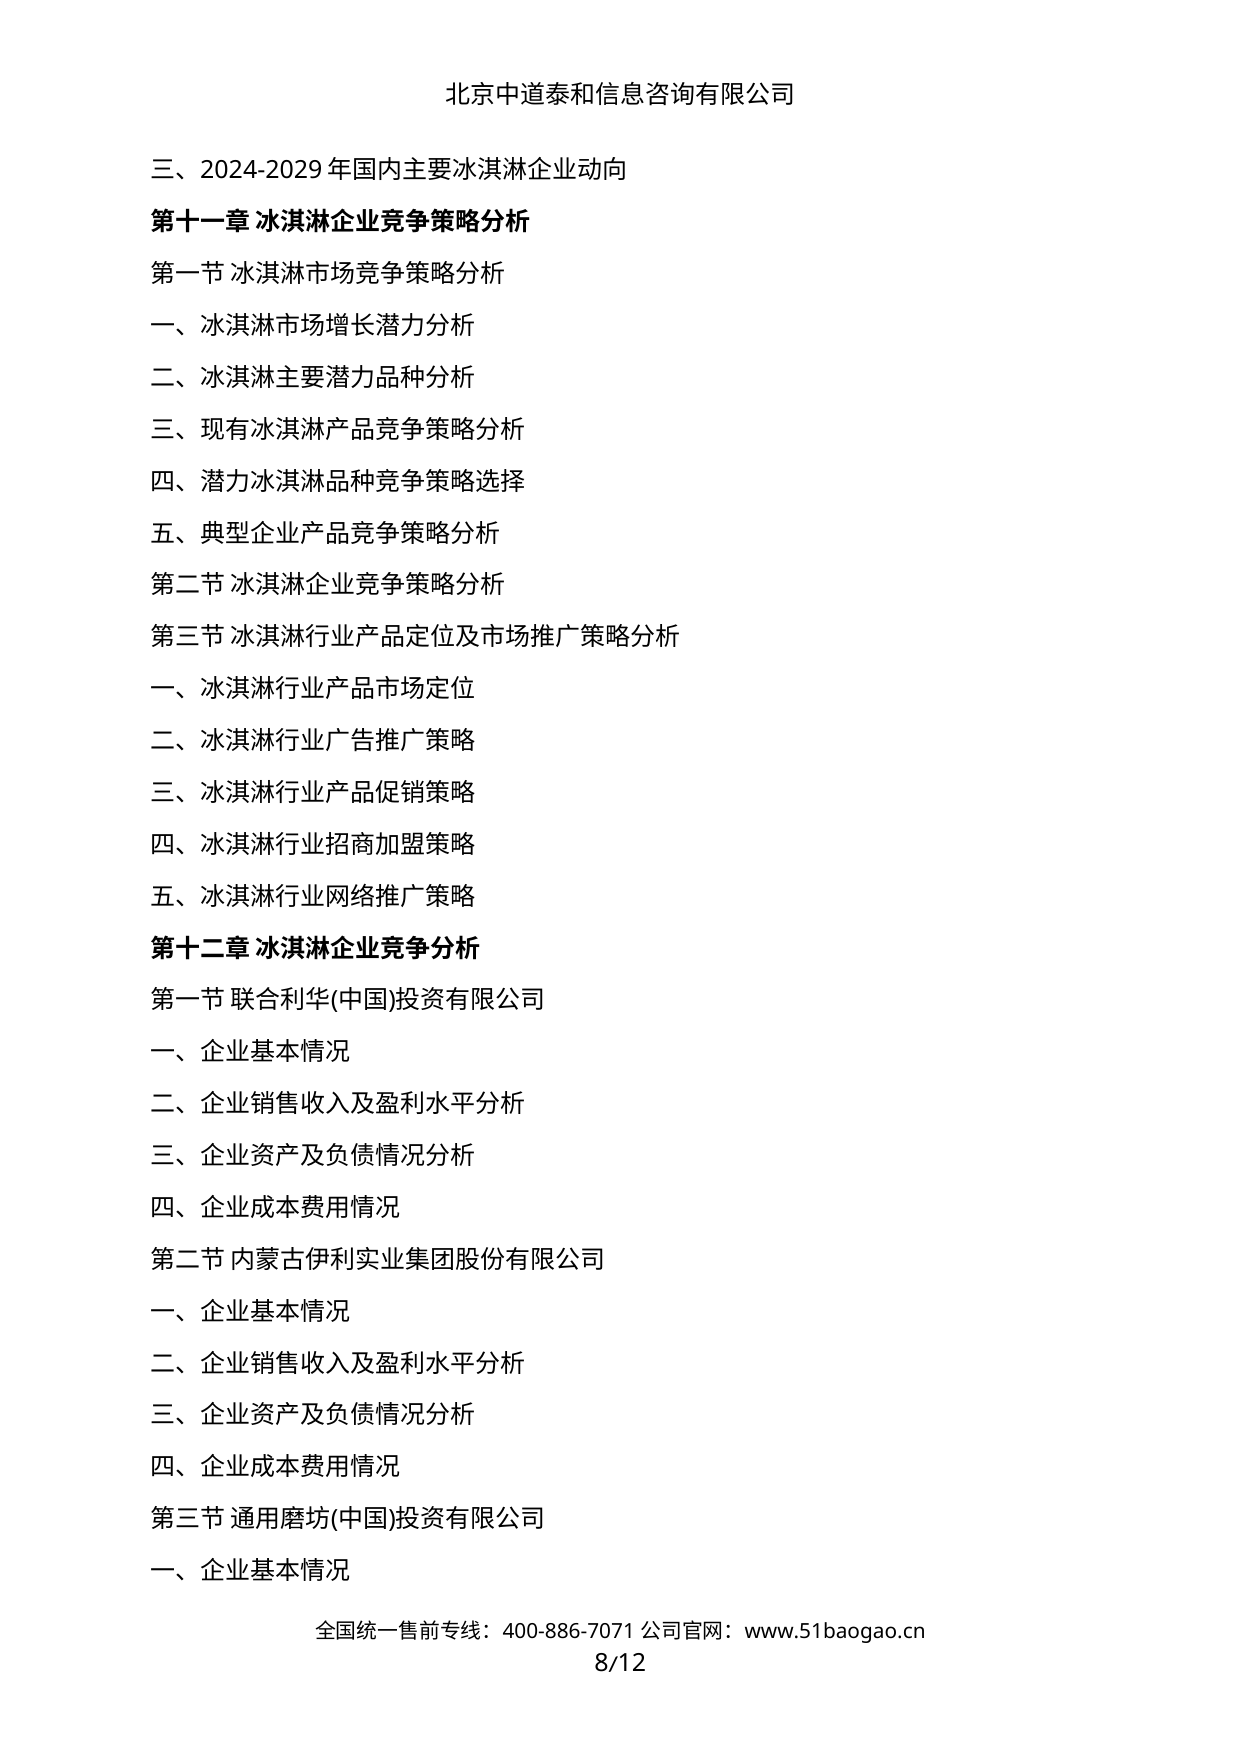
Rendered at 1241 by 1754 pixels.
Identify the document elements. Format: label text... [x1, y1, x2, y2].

text 五、冰淇淋行业网络推广策略 [150, 876, 1090, 912]
text 三、冰淇淋行业产品促销策略 [150, 772, 1090, 809]
text 第一节 联合利华(中国)投资有限公司 [150, 980, 1090, 1016]
text 四、企业成本费用情况 [150, 1187, 1090, 1224]
text 四、潜力冰淇淋品种竞争策略选择 [150, 461, 1090, 497]
text 第十二章 冰淇淋企业竞争分析 [150, 928, 1090, 964]
text 一、企业基本情况 [150, 1551, 1090, 1587]
text 二、企业销售收入及盈利水平分析 [150, 1084, 1090, 1120]
text 第二节 内蒙古伊利实业集团股份有限公司 [150, 1239, 1090, 1276]
text 四、冰淇淋行业招商加盟策略 [150, 824, 1090, 861]
text 三、企业资产及负债情况分析 [150, 1395, 1090, 1431]
text 第三节 冰淇淋行业产品定位及市场推广策略分析 [150, 617, 1090, 653]
text 一、冰淇淋市场增长潜力分析 [150, 306, 1090, 342]
text 三、企业资产及负债情况分析 [150, 1136, 1090, 1172]
text 第一节 冰淇淋市场竞争策略分析 [150, 254, 1090, 290]
text 一、冰淇淋行业产品市场定位 [150, 669, 1090, 705]
text 三、2024-2029年国内主要冰淇淋企业动向 [150, 150, 1090, 186]
text 第二节 冰淇淋企业竞争策略分析 [150, 565, 1090, 601]
text 五、典型企业产品竞争策略分析 [150, 513, 1090, 549]
text 一、企业基本情况 [150, 1291, 1090, 1327]
text 四、企业成本费用情况 [150, 1447, 1090, 1483]
text 一、企业基本情况 [150, 1032, 1090, 1068]
text 第三节 通用磨坊(中国)投资有限公司 [150, 1499, 1090, 1535]
text 二、冰淇淋行业广告推广策略 [150, 721, 1090, 757]
text 二、冰淇淋主要潜力品种分析 [150, 357, 1090, 394]
text 二、企业销售收入及盈利水平分析 [150, 1343, 1090, 1379]
text 第十一章 冰淇淋企业竞争策略分析 [150, 202, 1090, 238]
text 三、现有冰淇淋产品竞争策略分析 [150, 409, 1090, 446]
